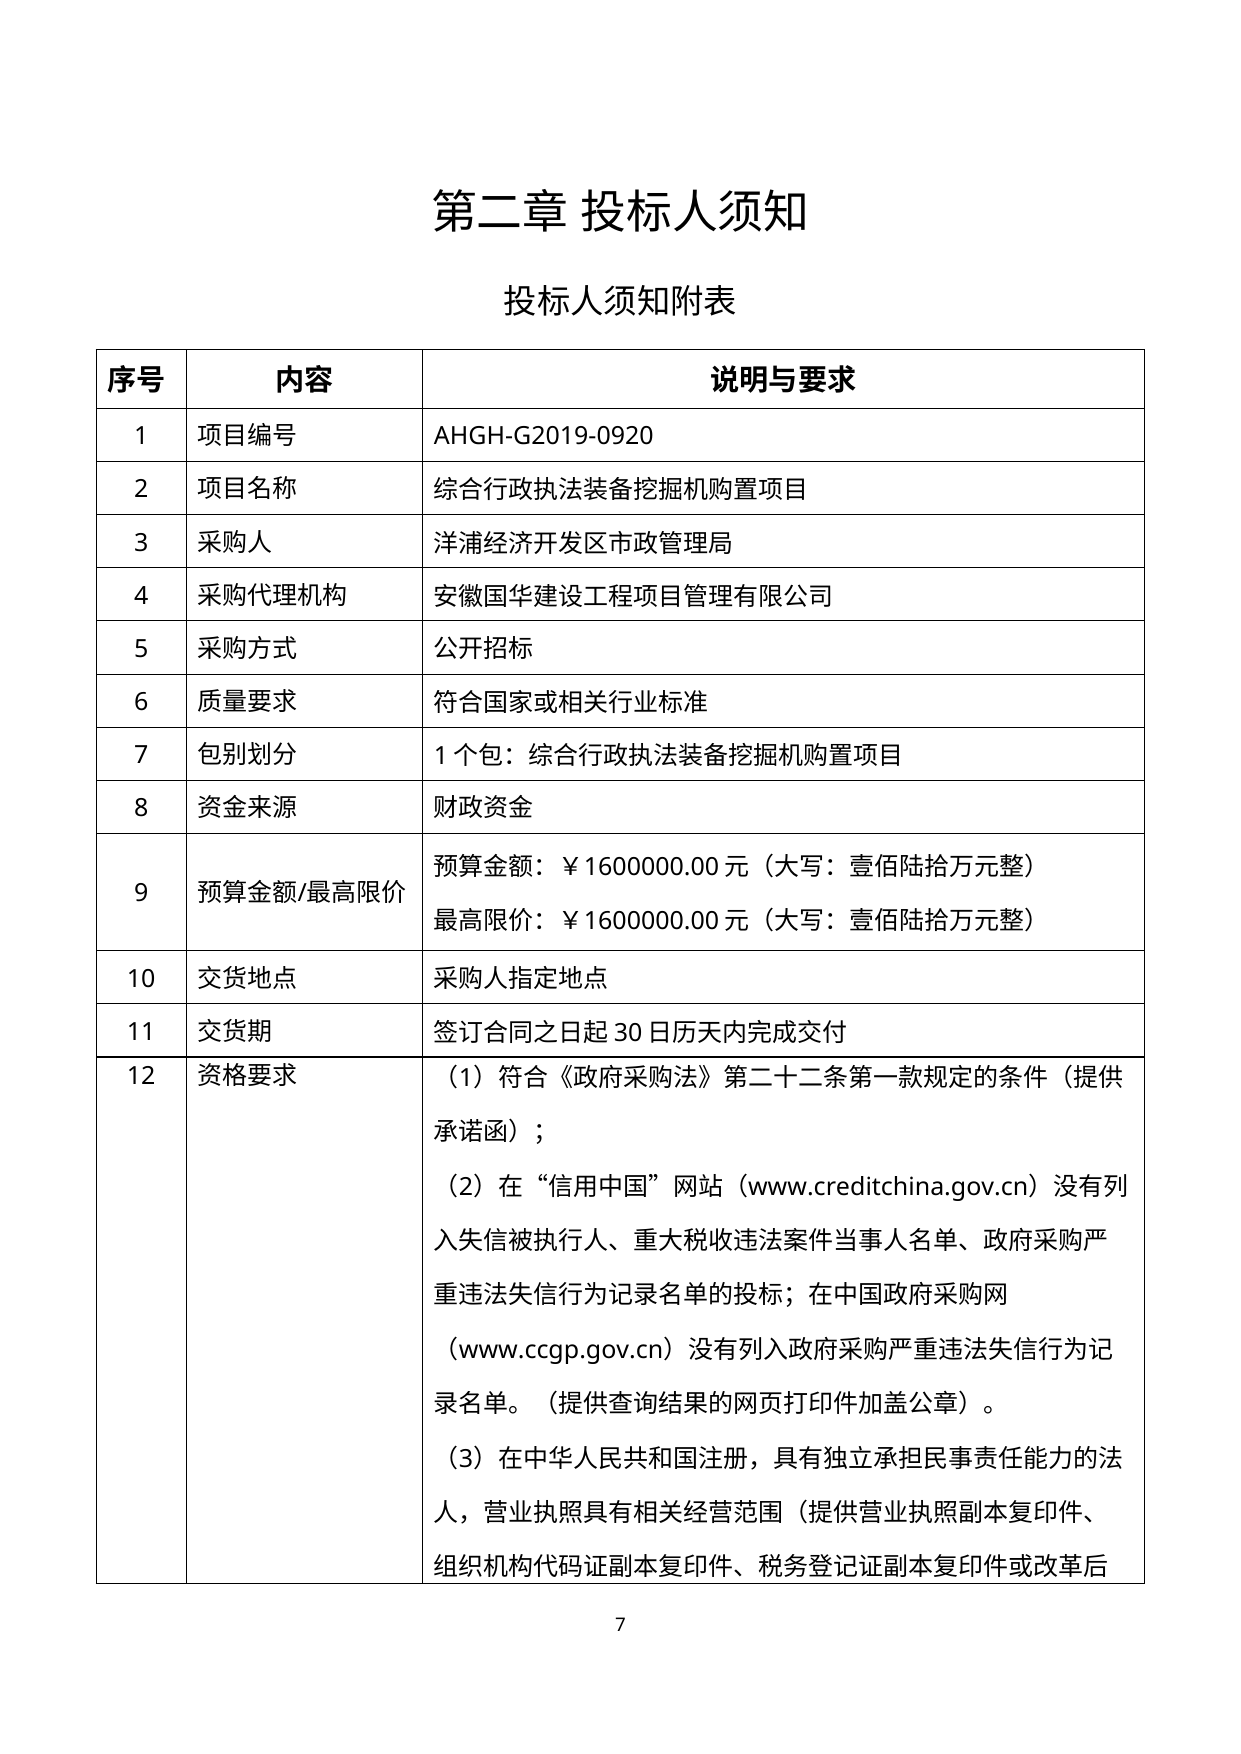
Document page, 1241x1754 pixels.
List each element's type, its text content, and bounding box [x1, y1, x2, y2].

table_cell 采购代理机构 [187, 568, 422, 620]
table_cell 采购人 [187, 515, 422, 567]
table_cell 项目名称 [187, 462, 422, 514]
table_cell 交货期 [187, 1004, 422, 1056]
table_cell 9 [97, 834, 186, 950]
table_cell 安徽国华建设工程项目管理有限公司 [423, 568, 1144, 620]
table_cell 4 [97, 568, 186, 620]
table_cell 11 [97, 1004, 186, 1056]
table_cell 采购方式 [187, 621, 422, 673]
table_cell 符合国家或相关行业标准 [423, 675, 1144, 727]
table_cell 采购人指定地点 [423, 951, 1144, 1003]
subtitle 投标人须知附表 [112, 271, 1128, 324]
table_cell AHGH-G2019-0920 [423, 409, 1144, 461]
table_cell 包别划分 [187, 728, 422, 780]
table_cell 资金来源 [187, 781, 422, 833]
table_cell 5 [97, 621, 186, 673]
table_cell 3 [97, 515, 186, 567]
table_cell 8 [97, 781, 186, 833]
table_cell 10 [97, 951, 186, 1003]
table_header 序号 [97, 350, 186, 408]
table_cell 财政资金 [423, 781, 1144, 833]
subtitle 第二章 投标人须知 [112, 179, 1128, 242]
table_cell 7 [97, 728, 186, 780]
table_cell 公开招标 [423, 621, 1144, 673]
table_cell 12 [97, 1058, 186, 1583]
table_cell 预算金额/最高限价 [187, 834, 422, 950]
table_cell 项目编号 [187, 409, 422, 461]
table_cell 质量要求 [187, 675, 422, 727]
table_header 说明与要求 [423, 350, 1144, 408]
table_cell 2 [97, 462, 186, 514]
table_cell 交货地点 [187, 951, 422, 1003]
table_cell 6 [97, 675, 186, 727]
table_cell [423, 1058, 1144, 1583]
table_header 内容 [187, 350, 422, 408]
table_cell 洋浦经济开发区市政管理局 [423, 515, 1144, 567]
table_cell 资格要求 [187, 1058, 422, 1583]
table_cell 1个包：综合行政执法装备挖掘机购置项目 [423, 728, 1144, 780]
table_cell 综合行政执法装备挖掘机购置项目 [423, 462, 1144, 514]
table_cell 1 [97, 409, 186, 461]
table_cell 签订合同之日起30日历天内完成交付 [423, 1004, 1144, 1056]
table_cell 预算金额：￥1600000.00元（大写：壹佰陆拾万元整） 最高限价：￥1600000.00元（大写：壹佰陆拾万元整） [423, 834, 1144, 950]
